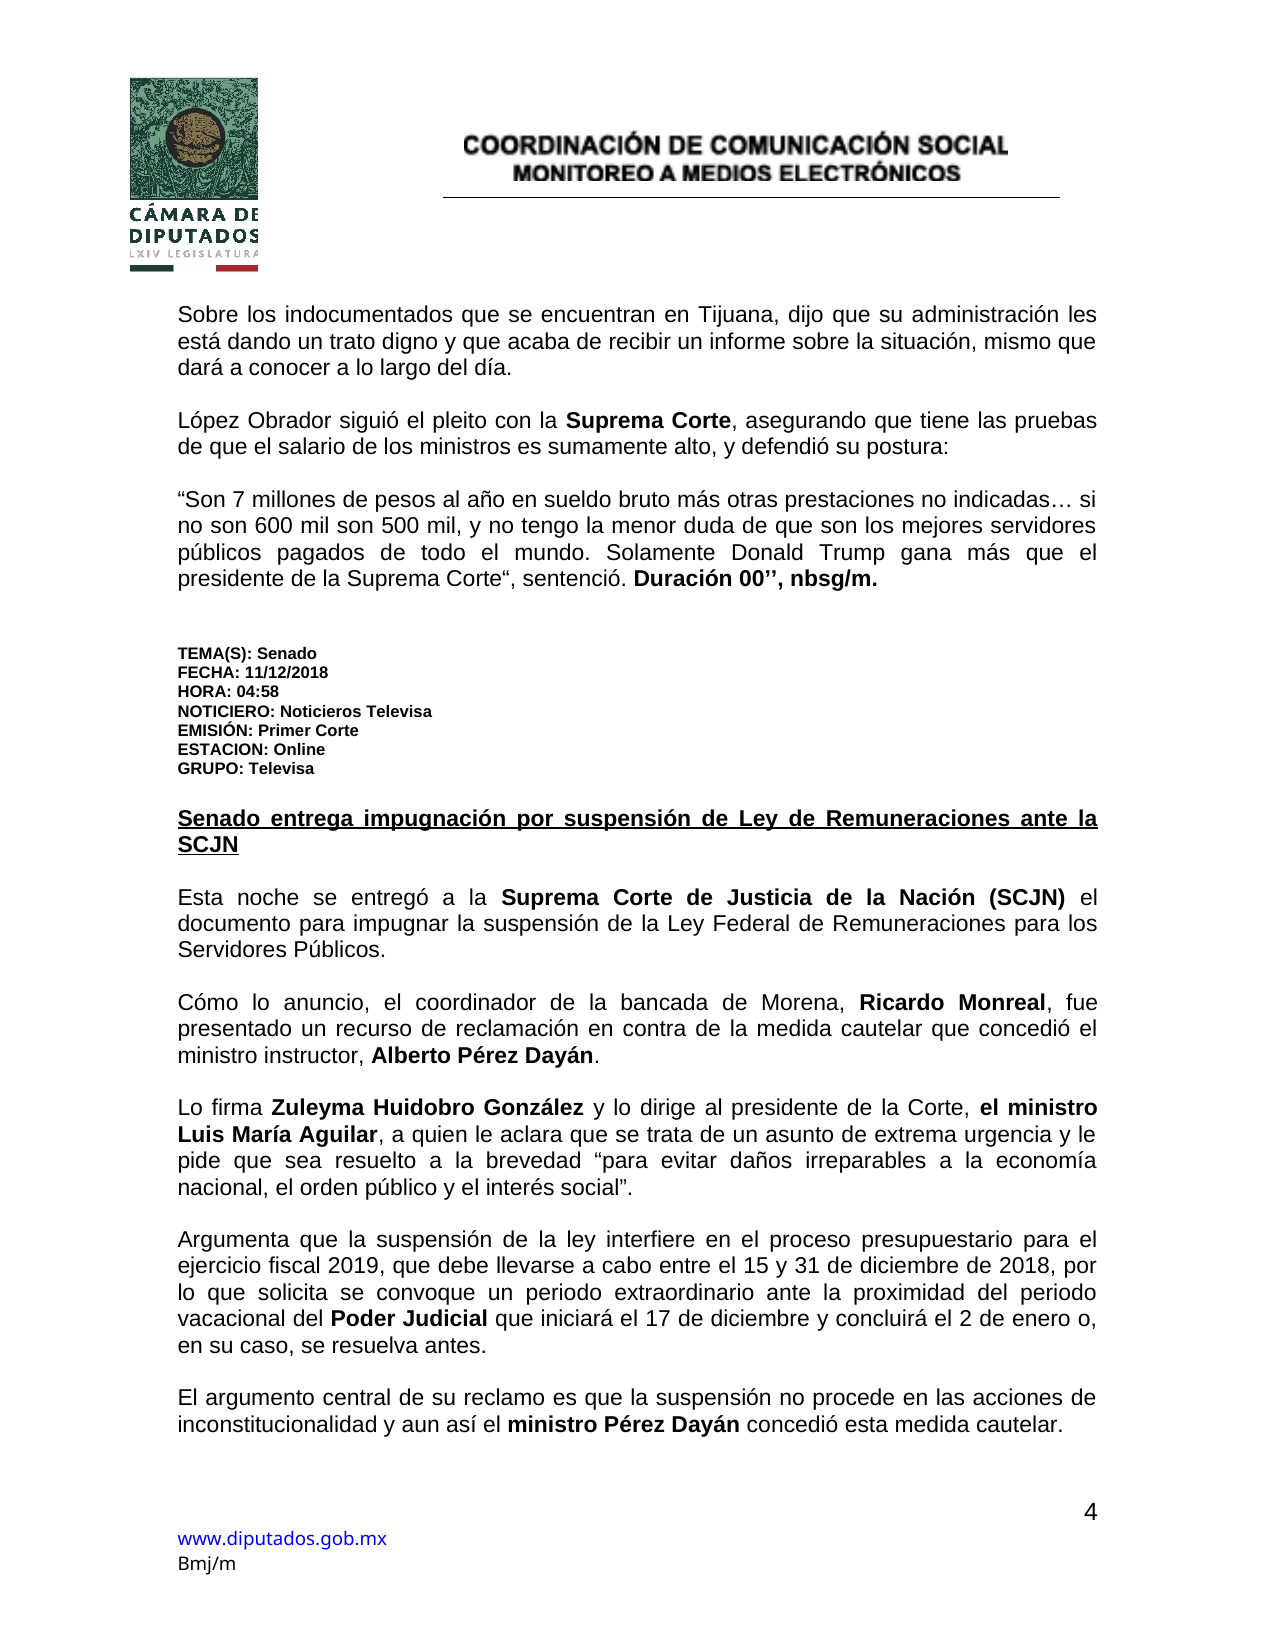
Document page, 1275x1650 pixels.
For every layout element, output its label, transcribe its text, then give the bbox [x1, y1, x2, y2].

text Cómo lo anuncio, el coordinador de la bancada de Morena, Ricardo Monreal, fue presentado un recurso de reclamación en contra de la medida cautelar que concedió el ministro instructor, Alberto Pérez Dayán. [177, 989, 1098, 1068]
text Esta noche se entregó a la Suprema Corte de Justicia de la Nación (SCJN) el documento para impugnar la suspensión de la Ley Federal de Remuneraciones para los Servidores Públicos. [177, 883, 1098, 963]
text EMISIÓN: Primer Corte [177, 721, 1098, 740]
text TEMA(S): Senado [177, 644, 1098, 663]
text Senado entrega impugnación por suspensión de Ley de Remuneraciones ante la SCJN [177, 828, 1098, 857]
text Lo firma Zuleyma Huidobro González y lo dirige al presidente de la Corte, el ministro Luis María Aguilar, a quien le aclara que se trata de un asunto de extrema urgencia y le pide que sea resuelto a la brevedad “para evitar daños irreparables a la economía nacional, el orden público y el interés social”. [177, 1094, 1098, 1200]
text “Son 7 millones de pesos al año en sueldo bruto más otras prestaciones no indicadas… si no son 600 mil son 500 mil, y no tengo la menor duda de que son los mejores servidores públicos pagados de todo el mundo. Solamente Donald Trump gana más que el presidente de la Suprema Corte“, sentenció. Duración 00’’, nbsg/m. [177, 486, 1098, 591]
text FECHA: 11/12/2018 [177, 663, 1098, 682]
text HORA: 04:58 [177, 682, 1098, 701]
text Sobre los indocumentados que se encuentran en Tijuana, dijo que su administración les está dando un trato digno y que acaba de recibir un informe sobre la situación, mismo que dará a conocer a lo largo del día. [177, 301, 1098, 380]
text ESTACION: Online [177, 740, 1098, 759]
picture [464, 130, 1008, 181]
text Argumenta que la suspensión de la ley interfiere en el proceso presupuestario para el ejercicio fiscal 2019, que debe llevarse a cabo entre el 15 y 31 de diciembre de 2018, por lo que solicita se convoque un periodo extraordinario ante la proximidad del periodo vacacional del Poder Judicial que iniciará el 17 de diciembre y concluirá el 2 de enero o, en su caso, se resuelva antes. [177, 1226, 1098, 1358]
text NOTICIERO: Noticieros Televisa [177, 701, 1098, 721]
text GRUPO: Televisa [177, 759, 1098, 778]
picture [126, 75, 258, 272]
text Senado entrega impugnación por suspensión de Ley de Remuneraciones ante la SCJN [177, 804, 1098, 827]
text El argumento central de su reclamo es que la suspensión no procede en las acciones de inconstitucionalidad y aun así el ministro Pérez Dayán concedió esta medida cautelar. [177, 1384, 1098, 1437]
text López Obrador siguió el pleito con la Suprema Corte, asegurando que tiene las pruebas de que el salario de los ministros es sumamente alto, y defendió su postura: [177, 407, 1098, 459]
